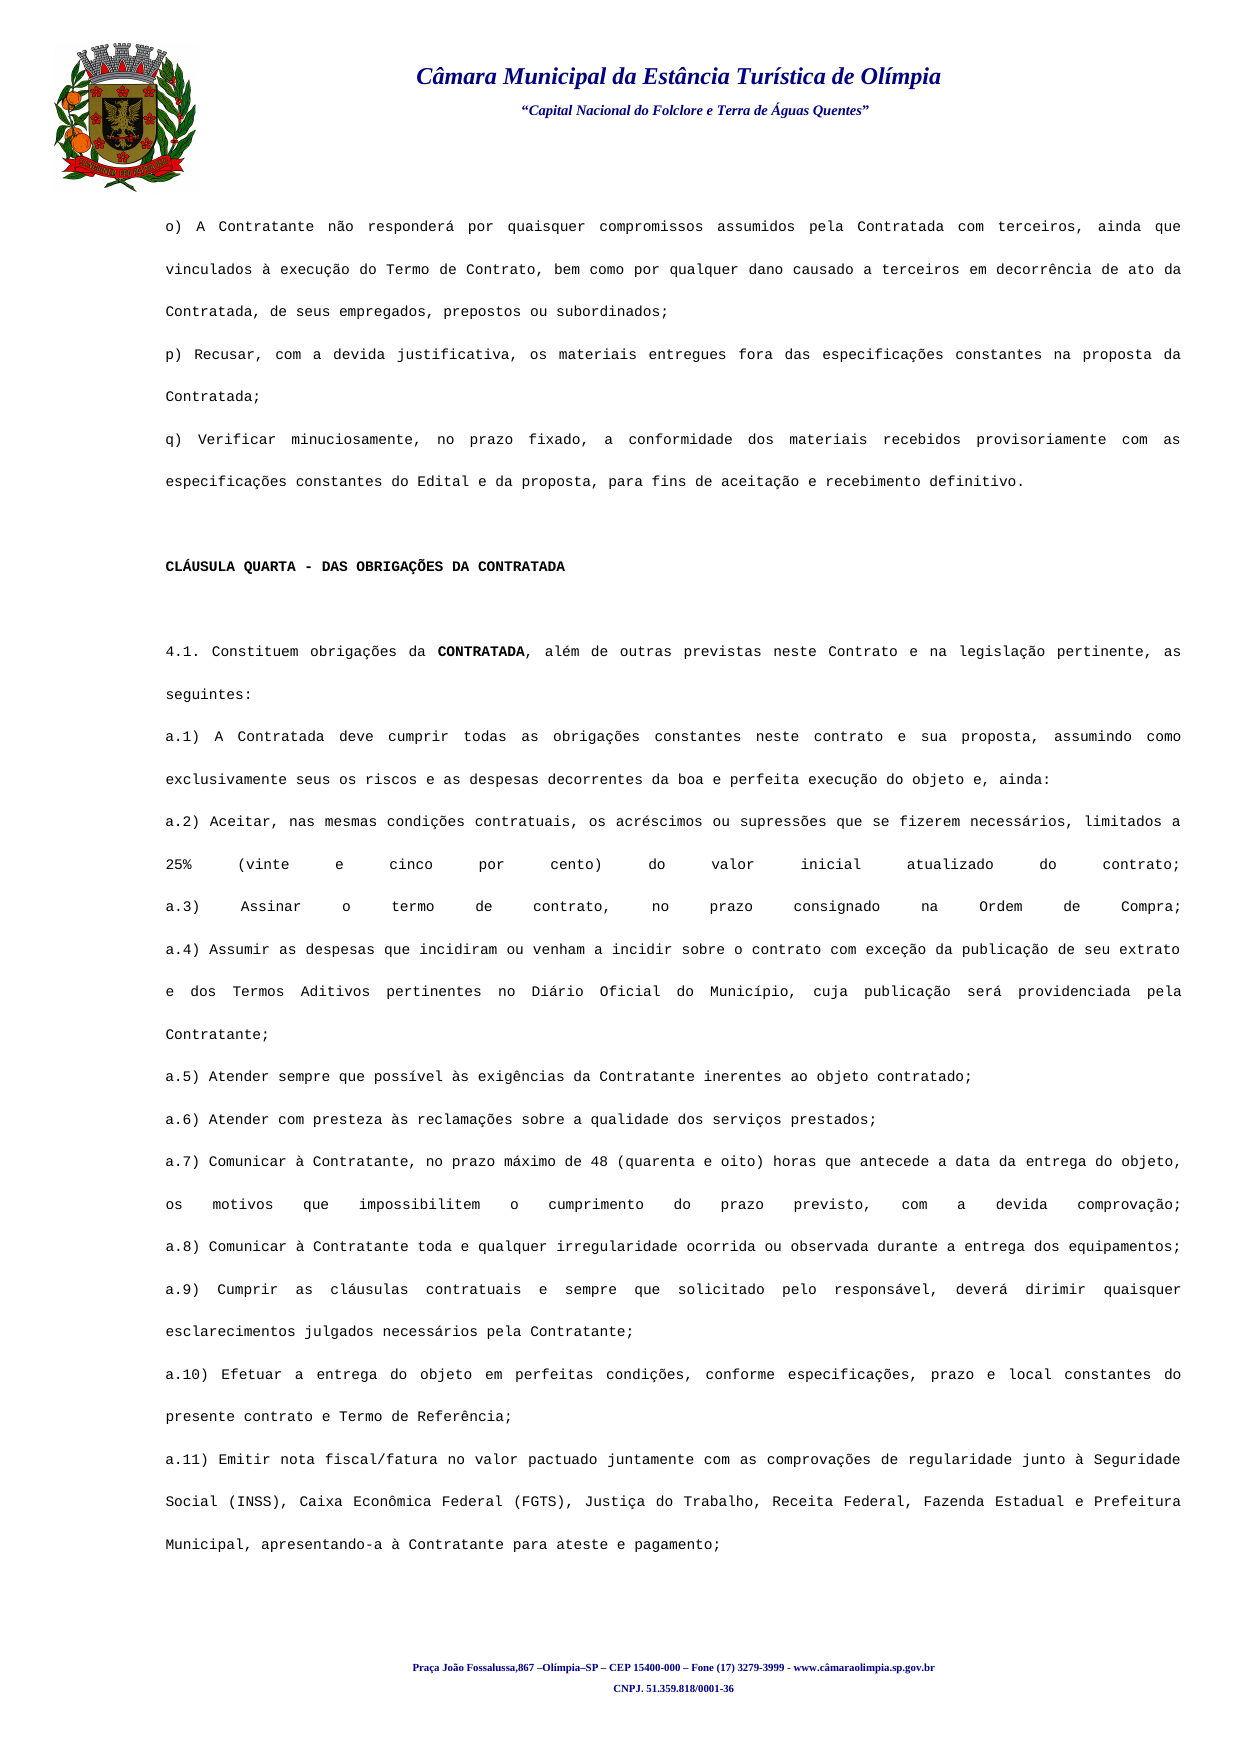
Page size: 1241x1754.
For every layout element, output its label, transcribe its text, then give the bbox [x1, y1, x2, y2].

text a.9) Cumprir as cláusulas contratuais e sempre que solicitado pelo responsável, deverá dirimir quaisquer esclarecimentos julgados necessários pela Contratante; [165, 1270, 1182, 1341]
picture [53, 42, 199, 193]
text 4.1. Constituem obrigações da CONTRATADA, além de outras previstas neste Contrato e na legislação pertinente, as seguintes: [165, 590, 1182, 703]
text a.11) Emitir nota fiscal/fatura no valor pactuado juntamente com as comprovações de regularidade junto à Seguridade Social (INSS), Caixa Econômica Federal (FGTS), Justiça do Trabalho, Receita Federal, Fazenda Estadual e Prefeitura Municipal, apresentando-a à Contratante para ateste e pagamento; [165, 1440, 1182, 1553]
text a.2) Aceitar, nas mesmas condições contratuais, os acréscimos ou supressões que se fizerem necessários, limitados a 25% (vinte e cinco por cento) do valor inicial atualizado do contrato; a.3) Assinar o termo de contrato, no prazo consignado na Ordem de Compra; a.4) Assumir as despesas que incidiram ou venham a incidir sobre o contrato com exceção da publicação de seu extrato e dos Termos Aditivos pertinentes no Diário Oficial do Município, cuja publicação será providenciada pela Contratante; [165, 803, 1182, 1043]
text q) Verificar minuciosamente, no prazo fixado, a conformidade dos materiais recebidos provisoriamente com as especificações constantes do Edital e da proposta, para fins de aceitação e recebimento definitivo. [165, 420, 1182, 491]
text a.1) A Contratada deve cumprir todas as obrigações constantes neste contrato e sua proposta, assumindo como exclusivamente seus os riscos e as despesas decorrentes da boa e perfeita execução do objeto e, ainda: [165, 718, 1182, 788]
text a.5) Atender sempre que possível às exigências da Contratante inerentes ao objeto contratado; [165, 1058, 1182, 1086]
text o) A Contratante não responderá por quaisquer compromissos assumidos pela Contratada com terceiros, ainda que vinculados à execução do Termo de Contrato, bem como por qualquer dano causado a terceiros em decorrência de ato da Contratada, de seus empregados, prepostos ou subordinados; [165, 208, 1182, 321]
text p) Recusar, com a devida justificativa, os materiais entregues fora das especificações constantes na proposta da Contratada; [165, 335, 1182, 406]
text a.6) Atender com presteza às reclamações sobre a qualidade dos serviços prestados; [165, 1100, 1182, 1128]
text CLÁUSULA QUARTA - DAS OBRIGAÇÕES DA CONTRATADA [165, 505, 1182, 576]
text a.10) Efetuar a entrega do objeto em perfeitas condições, conforme especificações, prazo e local constantes do presente contrato e Termo de Referência; [165, 1355, 1182, 1426]
text a.7) Comunicar à Contratante, no prazo máximo de 48 (quarenta e oito) horas que antecede a data da entrega do objeto, os motivos que impossibilitem o cumprimento do prazo previsto, com a devida comprovação; a.8) Comunicar à Contratante toda e qualquer irregularidade ocorrida ou observada durante a entrega dos equipamentos; [165, 1143, 1182, 1256]
